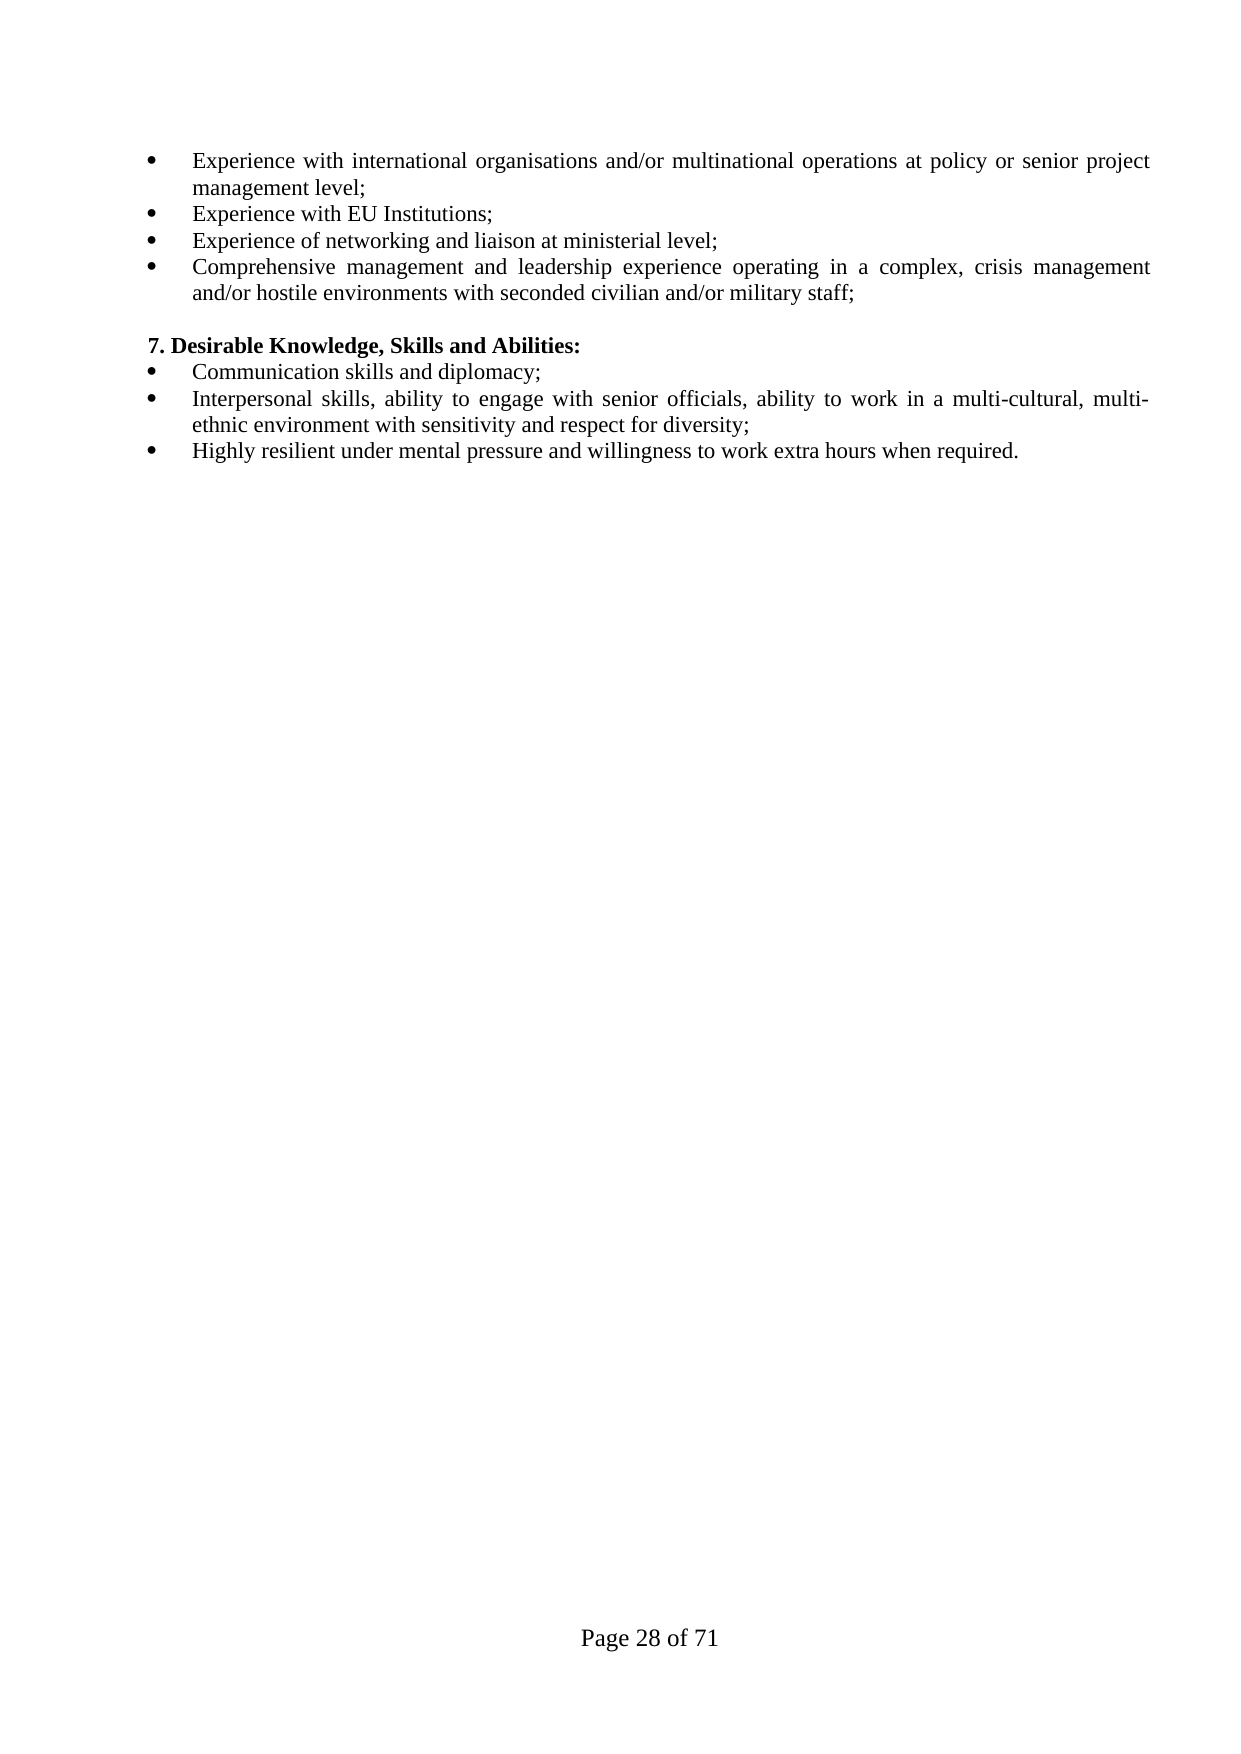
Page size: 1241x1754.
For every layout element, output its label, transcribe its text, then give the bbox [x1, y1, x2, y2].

list Experience with international organisations and/or multinational operations at policy or senior project management level; [148, 148, 1152, 200]
list Interpersonal skills, ability to engage with senior officials, ability to work in a multi-cultural, multi-ethnic environment with sensitivity and respect for diversity; [148, 385, 1152, 437]
list Experience of networking and liaison at ministerial level; [148, 227, 1152, 253]
text 7. Desirable Knowledge, Skills and Abilities: [148, 332, 1146, 358]
list Comprehensive management and leadership experience operating in a complex, crisis management and/or hostile environments with seconded civilian and/or military staff; [148, 253, 1152, 306]
list Communication skills and diplomacy; [148, 358, 1152, 385]
list Experience with EU Institutions; [148, 200, 1152, 227]
list Highly resilient under mental pressure and willingness to work extra hours when required. [148, 437, 1152, 464]
